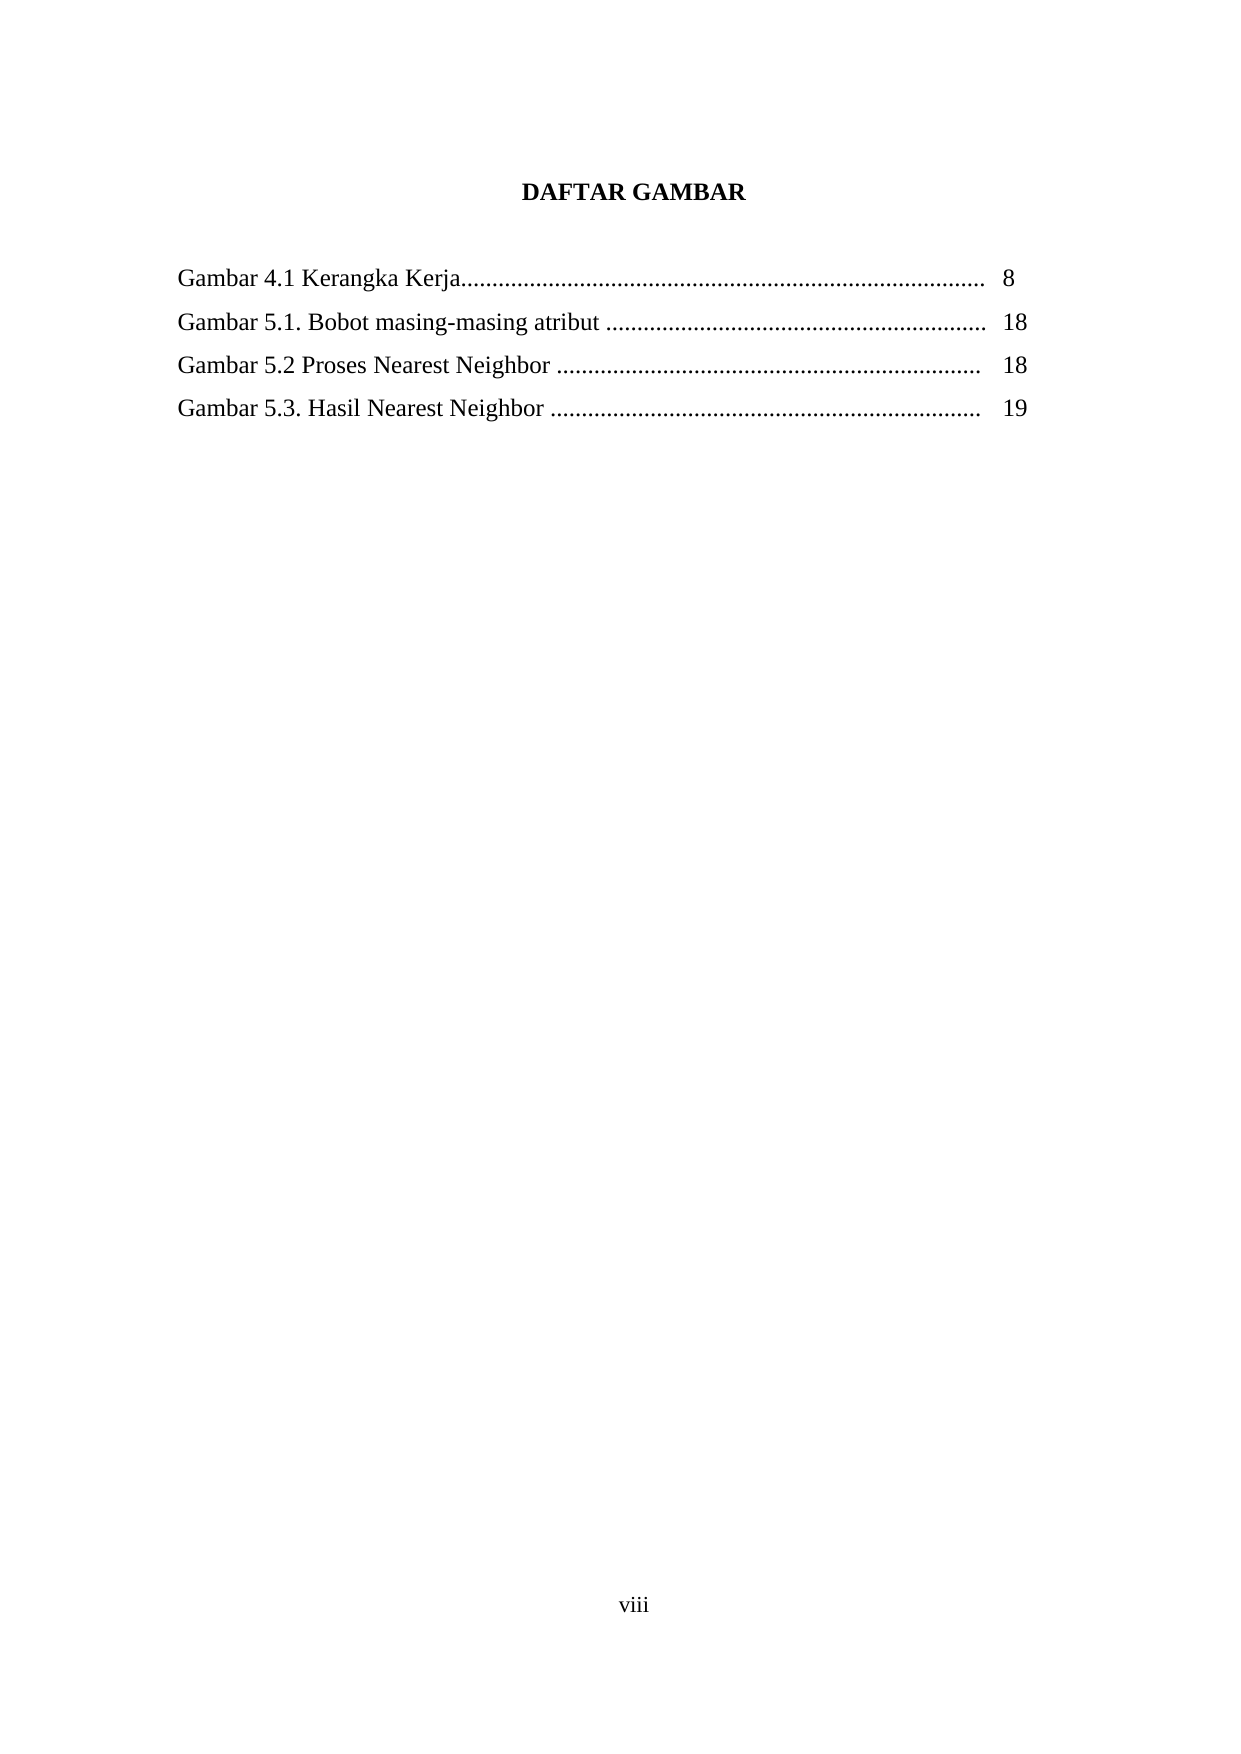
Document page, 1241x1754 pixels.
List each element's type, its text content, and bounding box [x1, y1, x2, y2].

text Gambar 5.2 Proses Nearest Neighbor .................................................................... 18 [177, 350, 1090, 378]
text DAFTAR GAMBAR [177, 177, 1090, 206]
text Gambar 5.1. Bobot masing-masing atribut ............................................................. 18 [177, 307, 1090, 335]
text Gambar 5.3. Hasil Nearest Neighbor ..................................................................... 19 [177, 393, 1090, 422]
text Gambar 4.1 Kerangka Kerja.................................................................................... 8 [177, 263, 1090, 292]
